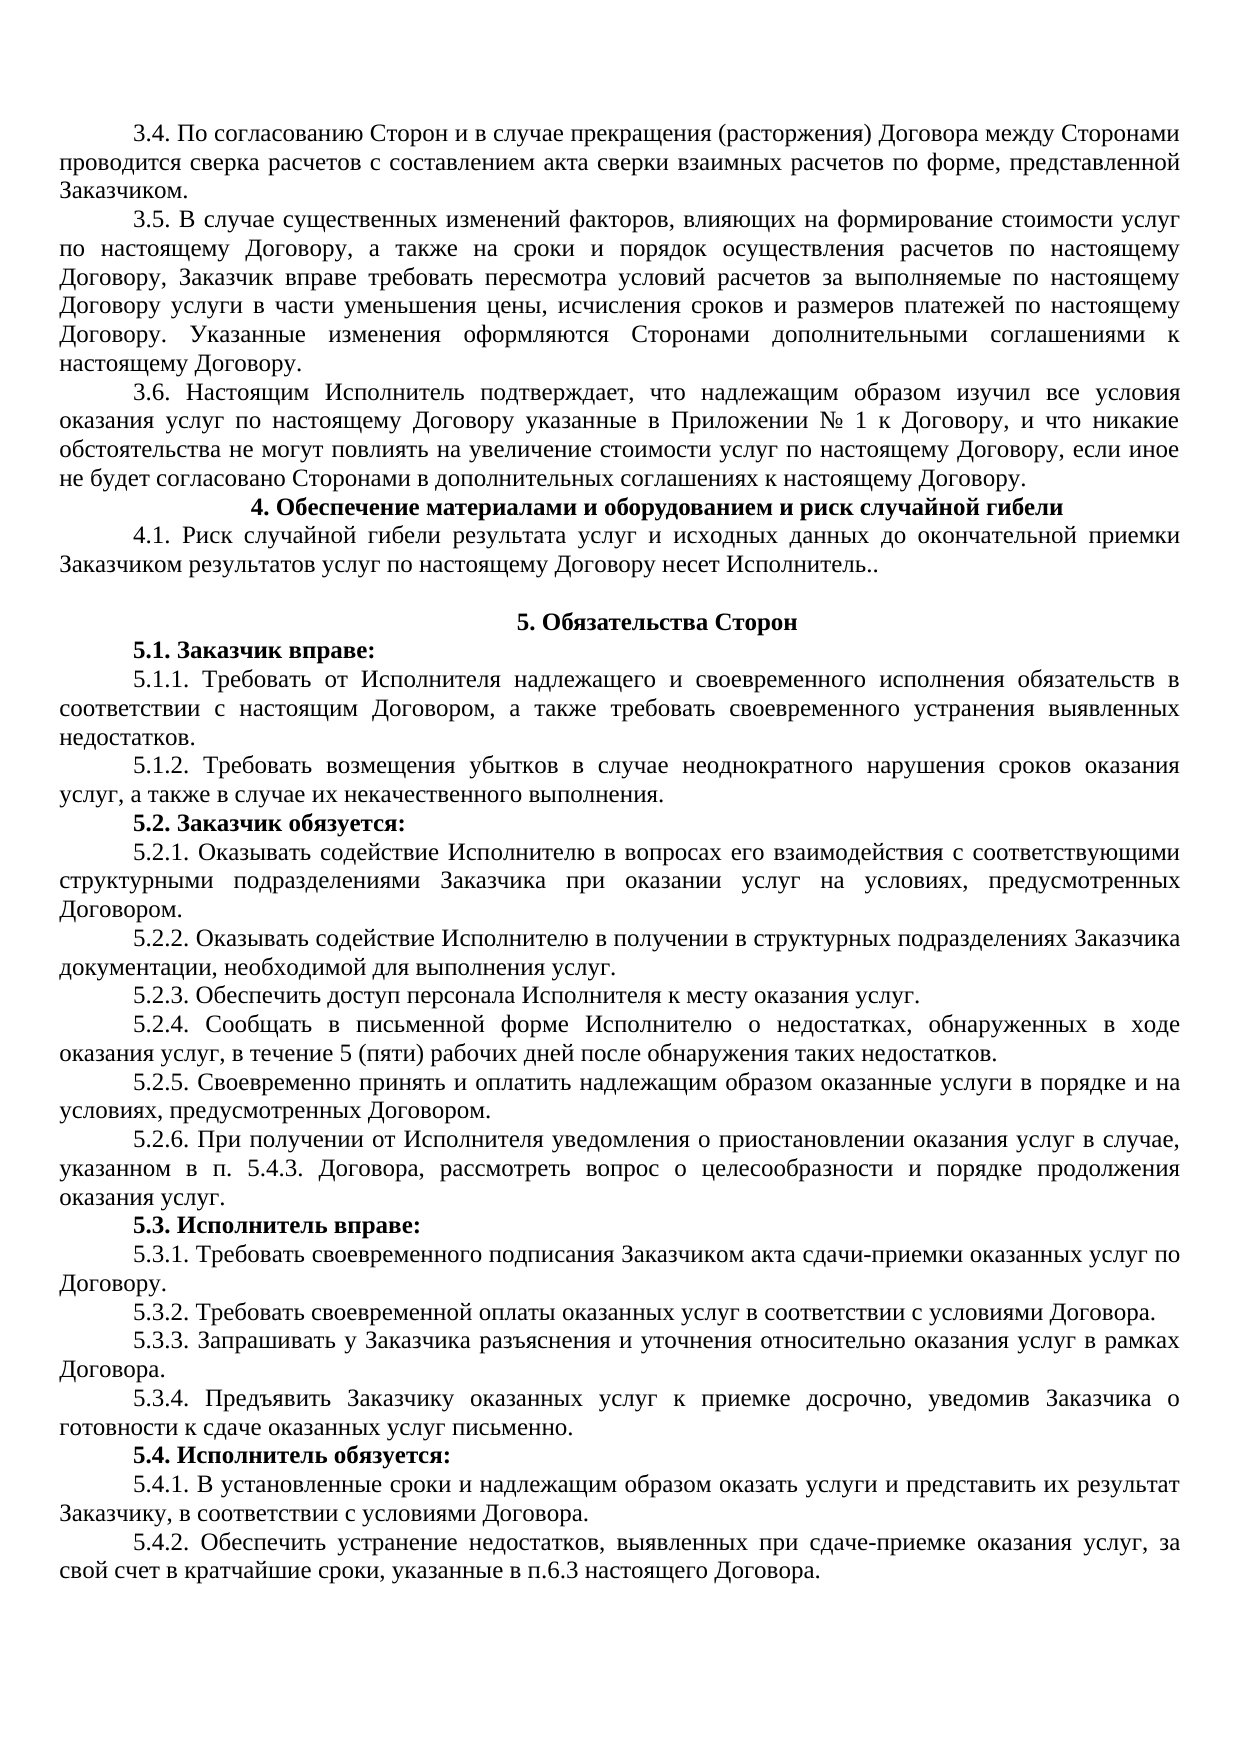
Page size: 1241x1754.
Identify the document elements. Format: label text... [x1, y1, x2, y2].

text 3.4. По согласованию Сторон и в случае прекращения (расторжения) Договора между Сторонами проводится сверка расчетов с составлением акта сверки взаимных расчетов по форме, представленной Заказчиком. [59, 118, 1181, 204]
text 5.4.1. В установленные сроки и надлежащим образом оказать услуги и представить их результат Заказчику, в соответствии с условиями Договора. [59, 1469, 1181, 1527]
text 5.4. Исполнитель обязуется: [59, 1441, 1181, 1469]
text 5.2.4. Сообщать в письменной форме Исполнителю о недостатках, обнаруженных в ходе оказания услуг, в течение 5 (пяти) рабочих дней после обнаружения таких недостатков. [59, 1009, 1181, 1067]
text 5.3.3. Запрашивать у Заказчика разъяснения и уточнения относительно оказания услуг в рамках Договора. [59, 1326, 1181, 1383]
text 5.3.2. Требовать своевременной оплаты оказанных услуг в соответствии с условиями Договора. [59, 1297, 1181, 1326]
text 3.5. В случае существенных изменений факторов, влияющих на формирование стоимости услуг по настоящему Договору, а также на сроки и порядок осуществления расчетов по настоящему Договору, Заказчик вправе требовать пересмотра условий расчетов за выполняемые по настоящему Договору услуги в части уменьшения цены, исчисления сроков и размеров платежей по настоящему Договору. Указанные изменения оформляются Сторонами дополнительными соглашениями к настоящему Договору. [59, 204, 1181, 377]
text 5.2.5. Своевременно принять и оплатить надлежащим образом оказанные услуги в порядке и на условиях, предусмотренных Договором. [59, 1067, 1181, 1124]
text 3.6. Настоящим Исполнитель подтверждает, что надлежащим образом изучил все условия оказания услуг по настоящему Договору указанные в Приложении № 1 к Договору, и что никакие обстоятельства не могут повлиять на увеличение стоимости услуг по настоящему Договору, если иное не будет согласовано Сторонами в дополнительных соглашениях к настоящему Договору. [59, 377, 1181, 492]
text 5.2.1. Оказывать содействие Исполнителю в вопросах его взаимодействия с соответствующими структурными подразделениями Заказчика при оказании услуг на условиях, предусмотренных Договором. [59, 837, 1181, 923]
text 5.2.6. При получении от Исполнителя уведомления о приостановлении оказания услуг в случае, указанном в п. 5.4.3. Договора, рассмотреть вопрос о целесообразности и порядке продолжения оказания услуг. [59, 1124, 1181, 1211]
text 4.1. Риск случайной гибели результата услуг и исходных данных до окончательной приемки Заказчиком результатов услуг по настоящему Договору несет Исполнитель.. [59, 521, 1181, 578]
text 5.1.1. Требовать от Исполнителя надлежащего и своевременного исполнения обязательств в соответствии с настоящим Договором, а также требовать своевременного устранения выявленных недостатков. [59, 664, 1181, 751]
text 5.3.4. Предъявить Заказчику оказанных услуг к приемке досрочно, уведомив Заказчика о готовности к сдаче оказанных услуг письменно. [59, 1383, 1181, 1441]
text 5.3.1. Требовать своевременного подписания Заказчиком акта сдачи-приемки оказанных услуг по Договору. [59, 1239, 1181, 1297]
text 5.3. Исполнитель вправе: [59, 1211, 1181, 1239]
subtitle 5. Обязательства Сторон [59, 607, 1181, 636]
text 5.2. Заказчик обязуется: [59, 808, 1181, 837]
text 5.1.2. Требовать возмещения убытков в случае неоднократного нарушения сроков оказания услуг, а также в случае их некачественного выполнения. [59, 751, 1181, 808]
text 5.2.3. Обеспечить доступ персонала Исполнителя к месту оказания услуг. [59, 981, 1181, 1009]
subtitle 4. Обеспечение материалами и оборудованием и риск случайной гибели [59, 492, 1181, 521]
text 5.4.2. Обеспечить устранение недостатков, выявленных при сдаче-приемке оказания услуг, за свой счет в кратчайшие сроки, указанные в п.6.3 настоящего Договора. [59, 1527, 1181, 1584]
text 5.1. Заказчик вправе: [59, 636, 1181, 664]
text 5.2.2. Оказывать содействие Исполнителю в получении в структурных подразделениях Заказчика документации, необходимой для выполнения услуг. [59, 923, 1181, 981]
